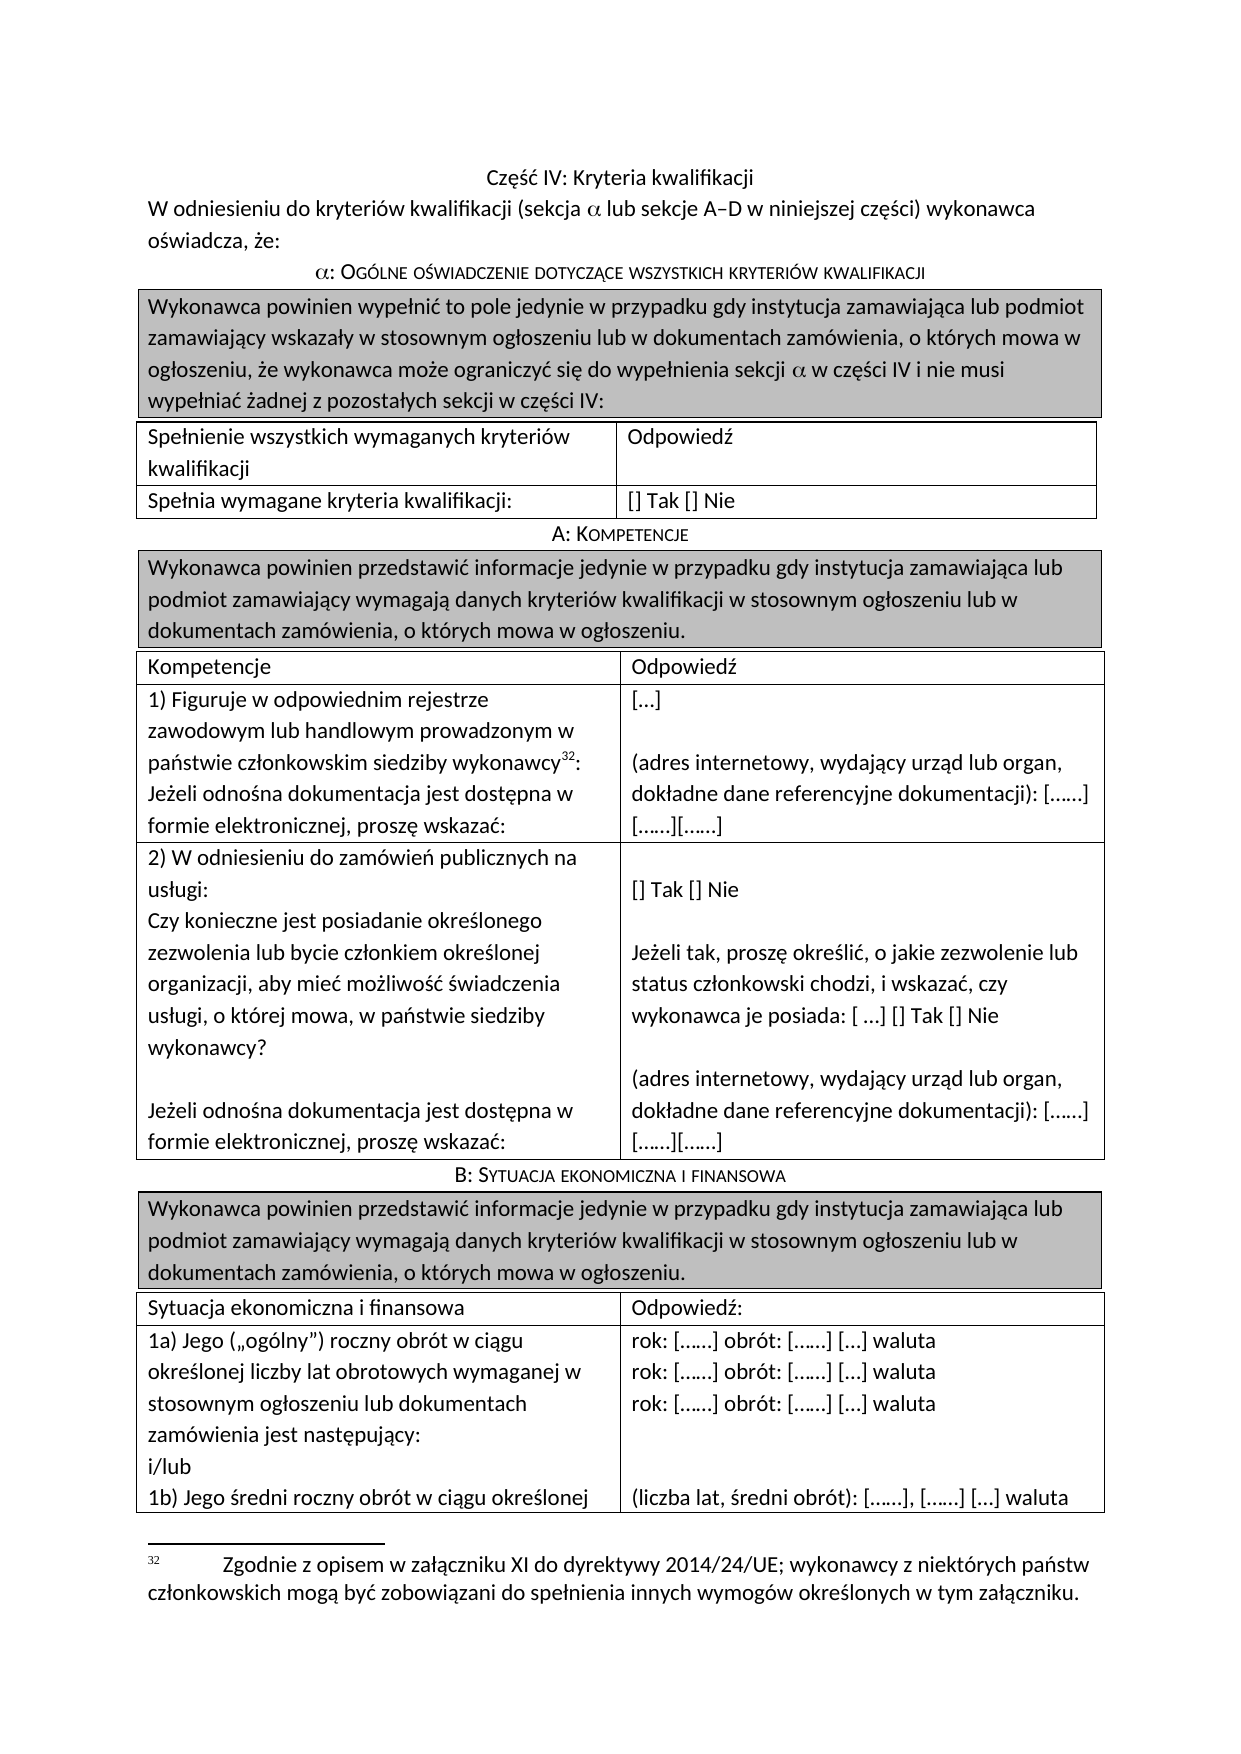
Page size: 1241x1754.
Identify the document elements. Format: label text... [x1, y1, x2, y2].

table_cell [] Tak [] Nie Jeżeli tak, proszę określić, o jakie zezwolenie lub status członkowski chodzi, i wskazać, czy wykonawca je posiada: [ …] [] Tak [] Nie (adres internetowy, wydający urząd lub organ, dokładne dane referencyjne dokumentacji): [……][……][……] [621, 843, 1104, 1159]
title B: Sytuacja ekonomiczna i finansowa [148, 1160, 1092, 1188]
table_cell 2) W odniesieniu do zamówień publicznych na usługi: Czy konieczne jest posiadanie określonego zezwolenia lub bycie członkiem określonej organizacji, aby mieć możliwość świadczenia usługi, o której mowa, w państwie siedziby wykonawcy? Jeżeli odnośna dokumentacja jest dostępna w formie elektronicznej, proszę wskazać: [137, 843, 620, 1159]
table_header Odpowiedź: [621, 1293, 1104, 1325]
title Część IV: Kryteria kwalifikacji [148, 163, 1092, 191]
table_cell 1) Figuruje w odpowiednim rejestrze zawodowym lub handlowym prowadzonym w państwie członkowskim siedziby wykonawcy: Jeżeli odnośna dokumentacja jest dostępna w formie elektronicznej, proszę wskazać: [137, 685, 620, 842]
text Wykonawca powinien przedstawić informacje jedynie w przypadku gdy instytucja zamawiająca lub podmiot zamawiający wymagają danych kryteriów kwalifikacji w stosownym ogłoszeniu lub w dokumentach zamówienia, o których mowa w ogłoszeniu. [139, 551, 1101, 647]
title A: Kompetencje [148, 519, 1092, 547]
table_header Odpowiedź [617, 423, 1096, 485]
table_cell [137, 1326, 620, 1512]
title : Ogólne oświadczenie dotyczące wszystkich kryteriów kwalifikacji [148, 257, 1092, 285]
table_header Spełnienie wszystkich wymaganych kryteriów kwalifikacji [137, 423, 616, 485]
table_header Odpowiedź [621, 652, 1104, 684]
text Wykonawca powinien wypełnić to pole jedynie w przypadku gdy instytucja zamawiająca lub podmiot zamawiający wskazały w stosownym ogłoszeniu lub w dokumentach zamówienia, o których mowa w ogłoszeniu, że wykonawca może ograniczyć się do wypełnienia sekcji w części IV i nie musi wypełniać żadnej z pozostałych sekcji w części IV: [139, 290, 1101, 417]
table_cell [] Tak [] Nie [617, 486, 1096, 518]
text Wykonawca powinien przedstawić informacje jedynie w przypadku gdy instytucja zamawiająca lub podmiot zamawiający wymagają danych kryteriów kwalifikacji w stosownym ogłoszeniu lub w dokumentach zamówienia, o których mowa w ogłoszeniu. [139, 1193, 1101, 1288]
table_header Kompetencje [137, 652, 620, 684]
table_cell […] (adres internetowy, wydający urząd lub organ, dokładne dane referencyjne dokumentacji): [……][……][……] [621, 685, 1104, 842]
table_cell Spełnia wymagane kryteria kwalifikacji: [137, 486, 616, 518]
table_header Sytuacja ekonomiczna i finansowa [137, 1293, 620, 1325]
text W odniesieniu do kryteriów kwalifikacji (sekcja lub sekcje A–D w niniejszej części) wykonawca oświadcza, że: [148, 194, 1092, 254]
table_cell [621, 1326, 1104, 1512]
